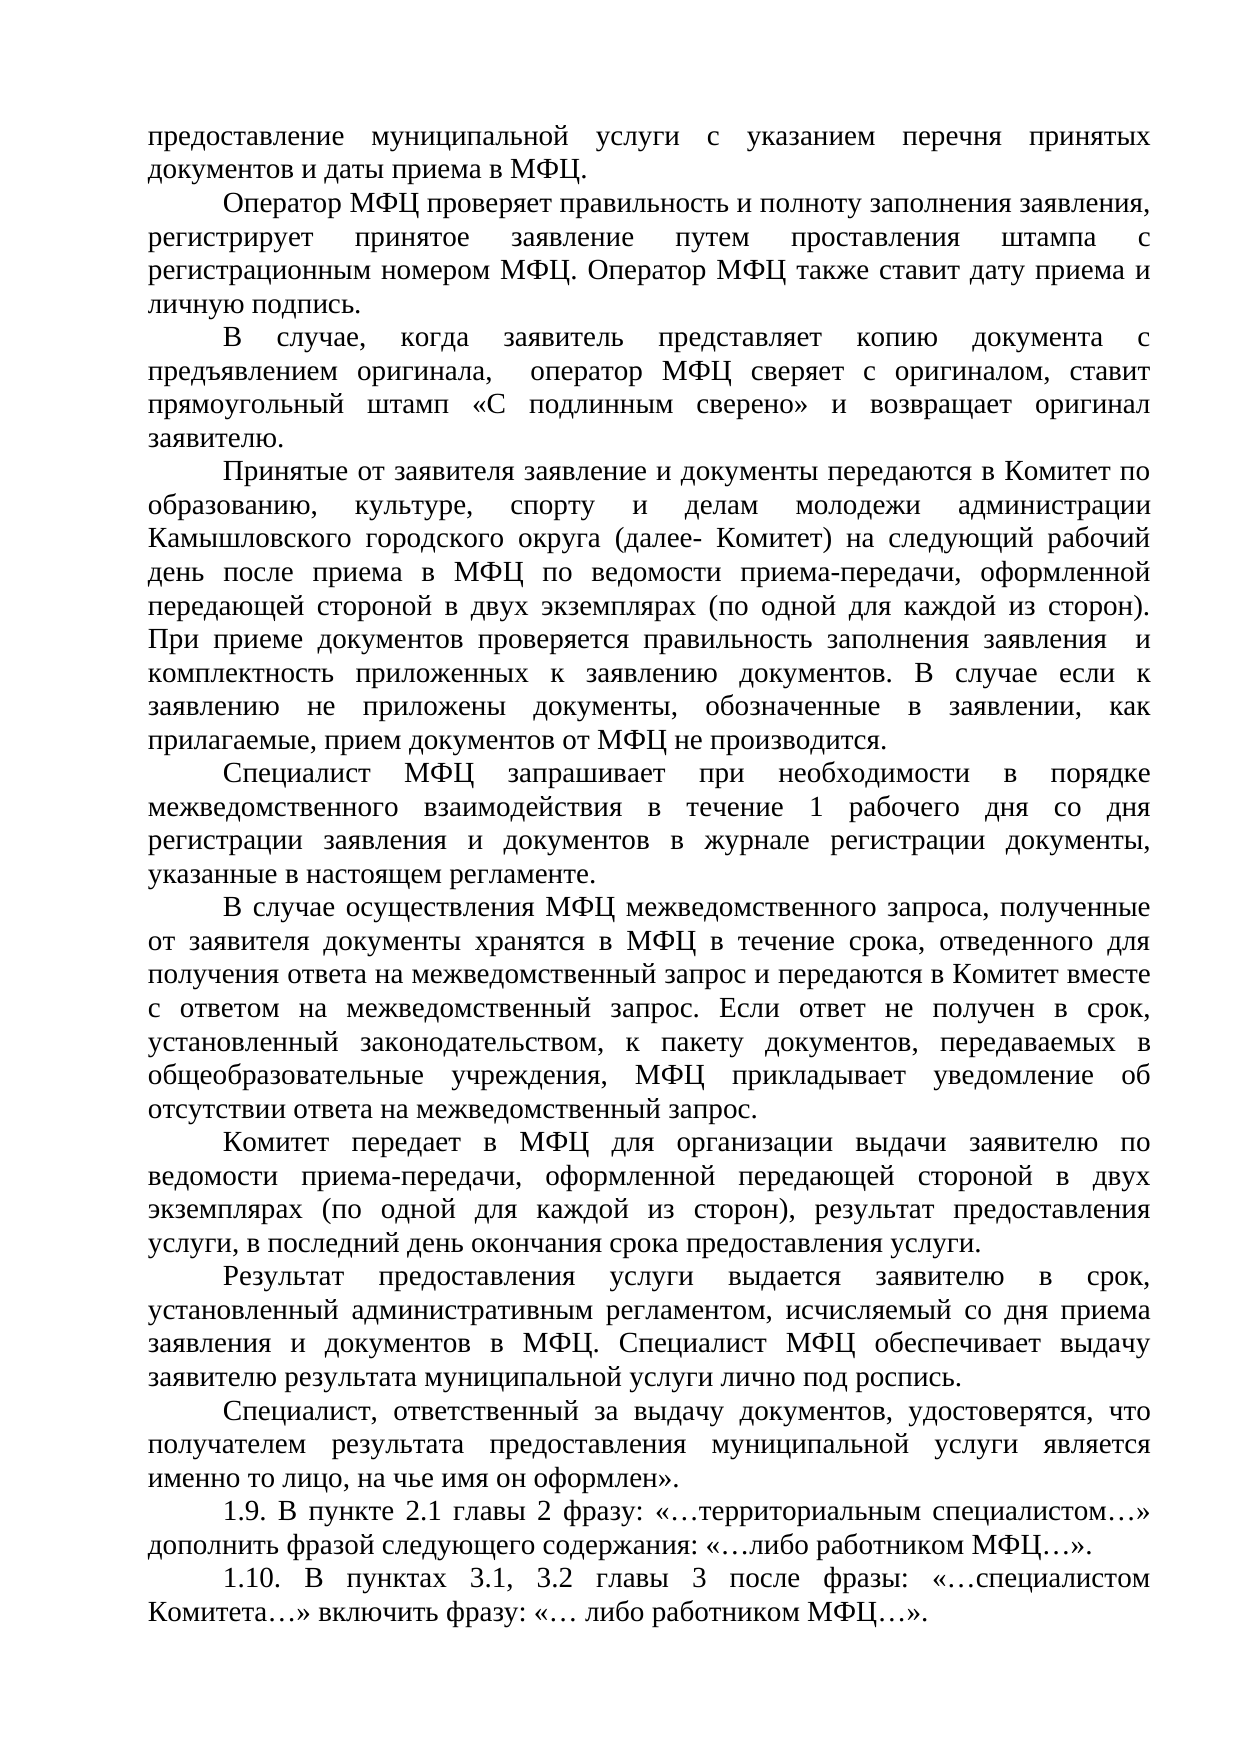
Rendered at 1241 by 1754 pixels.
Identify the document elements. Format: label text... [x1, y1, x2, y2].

text Результат предоставления услуги выдается заявителю в срок, установленный административным регламентом, исчисляемый со дня приема заявления и документов в МФЦ. Специалист МФЦ обеспечивает выдачу заявителю результата муниципальной услуги лично под роспись. [148, 1258, 1152, 1393]
text 1.10. В пунктах 3.1, 3.2 главы 3 после фразы: «…специалистом Комитета…» включить фразу: «… либо работником МФЦ…». [148, 1560, 1152, 1627]
text Оператор МФЦ проверяет правильность и полноту заполнения заявления, регистрирует принятое заявление путем проставления штампа с регистрационным номером МФЦ. Оператор МФЦ также ставит дату приема и личную подпись. [148, 185, 1152, 319]
text В случае осуществления МФЦ межведомственного запроса, полученные от заявителя документы хранятся в МФЦ в течение срока, отведенного для получения ответа на межведомственный запрос и передаются в Комитет вместе с ответом на межведомственный запрос. Если ответ не получен в срок, установленный законодательством, к пакету документов, передаваемых в общеобразовательные учреждения, МФЦ прикладывает уведомление об отсутствии ответа на межведомственный запрос. [148, 889, 1152, 1124]
text Специалист, ответственный за выдачу документов, удостоверятся, что получателем результата предоставления муниципальной услуги является именно то лицо, на чье имя он оформлен». [148, 1393, 1152, 1493]
text Принятые от заявителя заявление и документы передаются в Комитет по образованию, культуре, спорту и делам молодежи администрации Камышловского городского округа (далее- Комитет) на следующий рабочий день после приема в МФЦ по ведомости приема-передачи, оформленной передающей стороной в двух экземплярах (по одной для каждой из сторон). При приеме документов проверяется правильность заполнения заявления и комплектность приложенных к заявлению документов. В случае если к заявлению не приложены документы, обозначенные в заявлении, как прилагаемые, прием документов от МФЦ не производится. [148, 453, 1152, 755]
text В случае, когда заявитель представляет копию документа с предъявлением оригинала, оператор МФЦ сверяет с оригиналом, ставит прямоугольный штамп «С подлинным сверено» и возвращает оригинал заявителю. [148, 319, 1152, 453]
text Комитет передает в МФЦ для организации выдачи заявителю по ведомости приема-передачи, оформленной передающей стороной в двух экземплярах (по одной для каждой из сторон), результат предоставления услуги, в последний день окончания срока предоставления услуги. [148, 1124, 1152, 1258]
text 1.9. В пункте 2.1 главы 2 фразу: «…территориальным специалистом…» дополнить фразой следующего содержания: «…либо работником МФЦ…». [148, 1493, 1152, 1560]
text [148, 118, 1152, 185]
text Специалист МФЦ запрашивает при необходимости в порядке межведомственного взаимодействия в течение 1 рабочего дня со дня регистрации заявления и документов в журнале регистрации документы, указанные в настоящем регламенте. [148, 755, 1152, 889]
